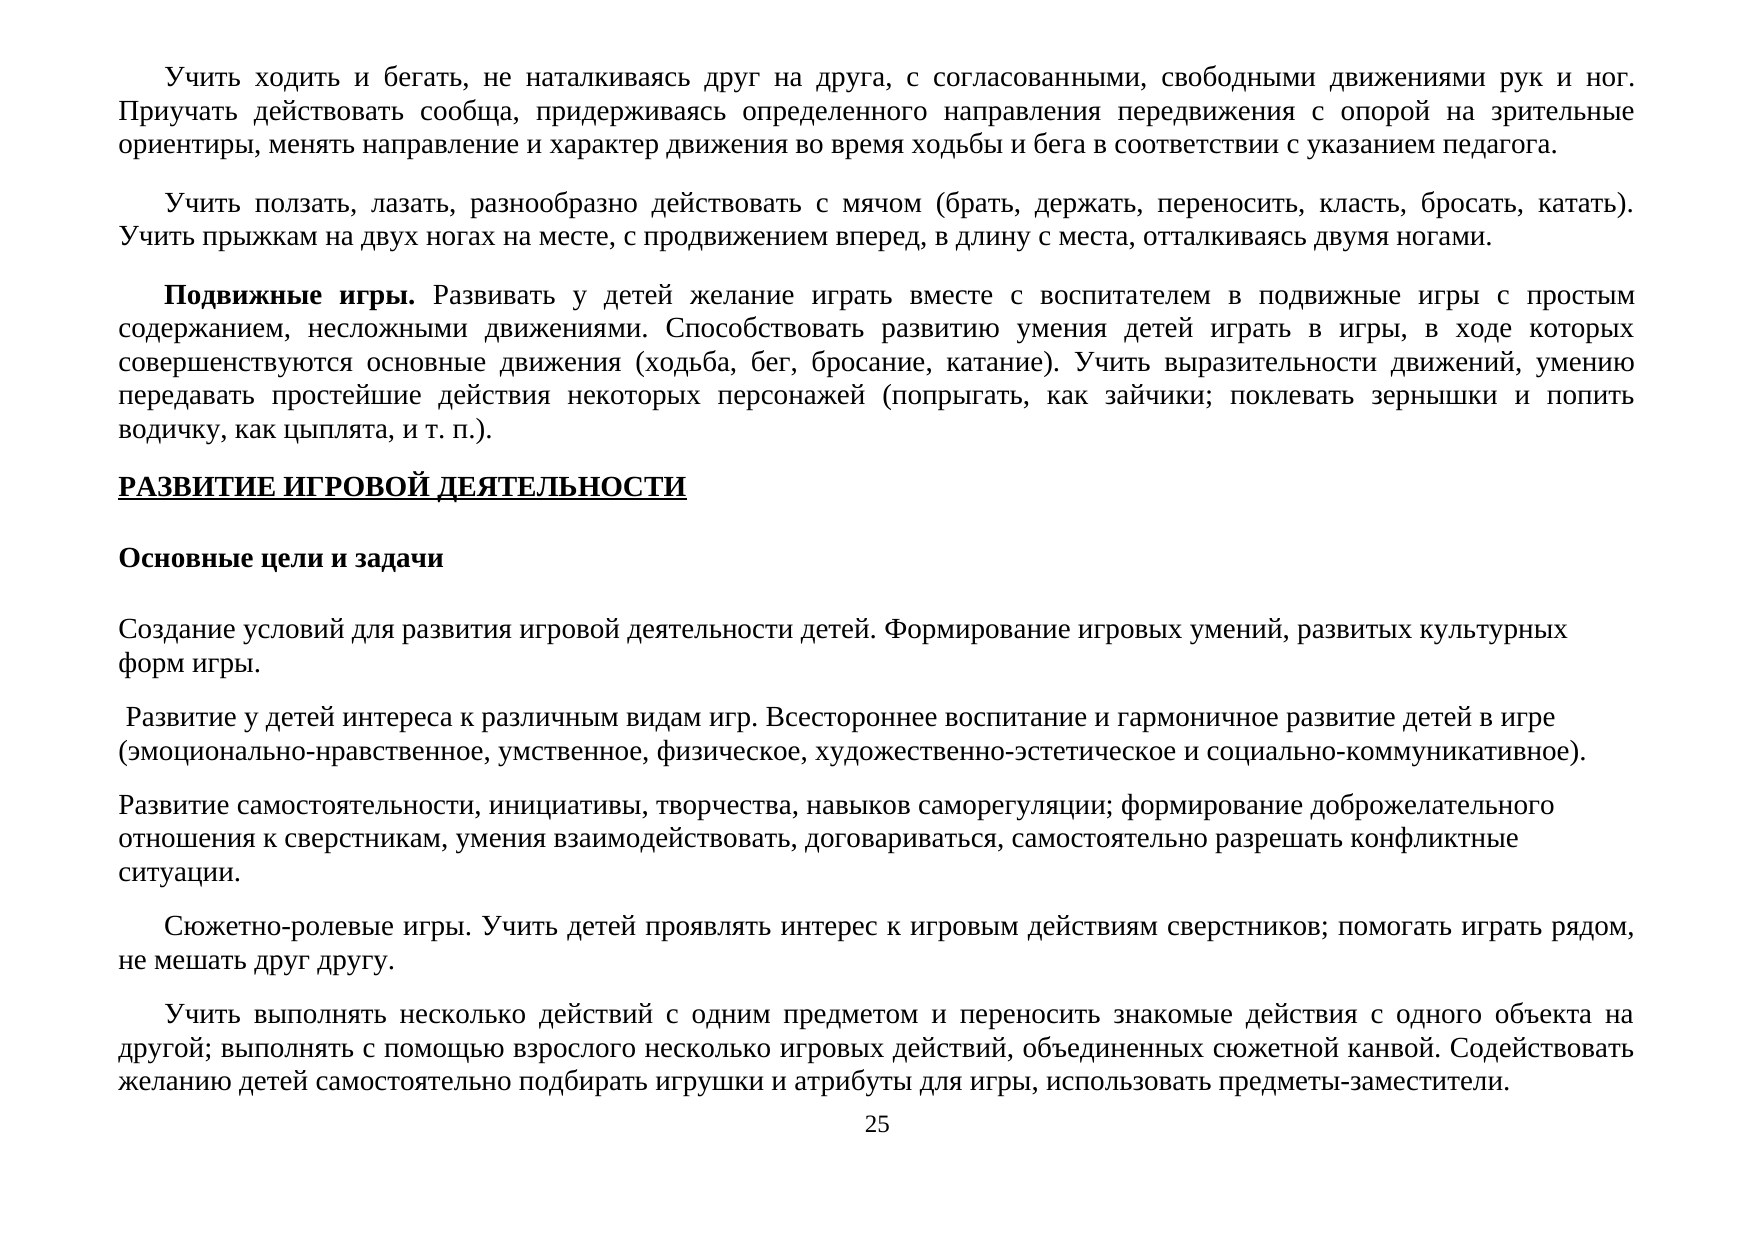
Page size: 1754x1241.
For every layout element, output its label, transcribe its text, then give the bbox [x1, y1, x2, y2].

text Учить ползать, лазать, разнообразно действовать с мячом (брать, держать, переносить, класть, бросать, катать). Учить прыжкам на двух ногах на месте, с продвижением вперед, в длину с места, отталкиваясь двумя ногами. [118, 185, 1636, 252]
text Учить ходить и бегать, не наталкиваясь друг на друга, с согласованными, свободными движениями рук и ног. Приучать действовать сообща, придерживаясь определенного направления передвижения с опорой на зрительные ориентиры, менять направление и характер движения во время ходьбы и бега в соответствии с указанием педагога. [118, 59, 1636, 160]
text Сюжетно-ролевые игры. Учить детей проявлять интерес к игровым действиям сверстников; помогать играть рядом, не мешать друг другу. [118, 908, 1636, 976]
text РАЗВИТИЕ ИГРОВОЙ ДЕЯТЕЛЬНОСТИ [118, 469, 1636, 502]
text Учить выполнять несколько действий с одним предметом и переносить знакомые действия с одного объекта на другой; выполнять с помощью взрослого несколько игровых действий, объединенных сюжетной канвой. Содействовать желанию детей самостоятельно подбирать игрушки и атрибуты для игры, использовать предметы-заместители. [118, 996, 1636, 1097]
text Подвижные игры. Развивать у детей желание играть вместе с воспитателем в подвижные игры с простым содержанием, несложными движениями. Способствовать развитию умения детей играть в игры, в ходе которых совершенствуются основные движения (ходьба, бег, бросание, катание). Учить выразительности движений, умению передавать простейшие действия некоторых пepcoнажей (попрыгать, как зайчики; поклевать зернышки и попить водичку, как цыплята, и т. п.). [118, 277, 1636, 444]
text Развитие у детей интереса к различным видам игр. Всестороннее воспитание и гармоничное развитие детей в игре (эмоционально-нравственное, умственное, физическое, художественно-эстетическое и социально-коммуникативное). [118, 699, 1636, 766]
text Основные цели и задачи [118, 540, 1636, 573]
text Создание условий для развития игровой деятельности детей. Формирование игровых умений, развитых культурных форм игры. [118, 611, 1636, 678]
text Развитие самостоятельности, инициативы, творчества, навыков саморегуляции; формирование доброжелательного отношения к сверстникам, умения взаимодействовать, договариваться, самостоятельно разрешать конфликтные ситуации. [118, 787, 1636, 888]
